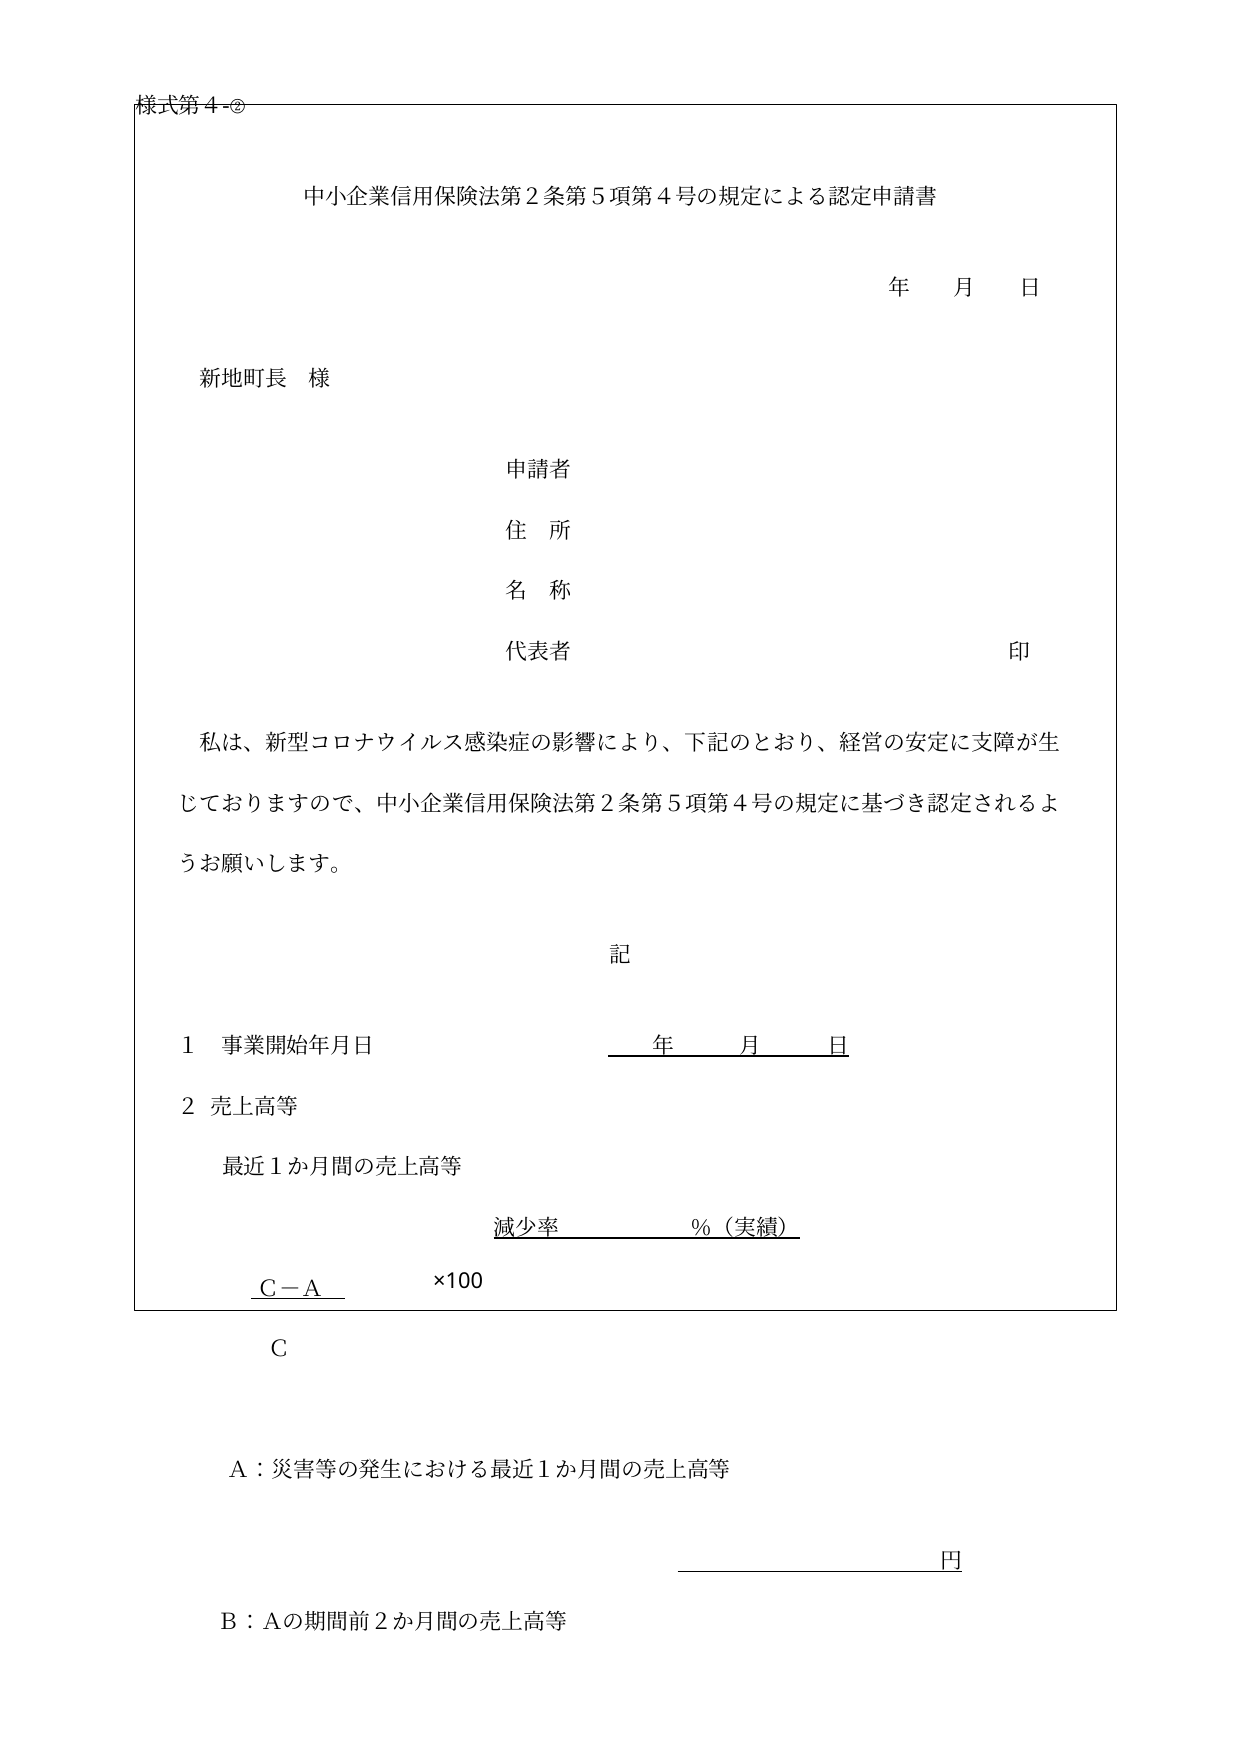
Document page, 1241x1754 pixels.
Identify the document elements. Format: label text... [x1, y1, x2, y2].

text 新地町長 様 [177, 347, 1063, 407]
text 最近１か月間の売上高等 [177, 1135, 1063, 1196]
text 私は、新型コロナウイルス感染症の影響により、下記のとおり、経営の安定に支障が生じておりますので、中小企業信用保険法第２条第５項第４号の規定に基づき認定されるようお願いします。 [177, 711, 1063, 892]
text 減少率 ％（実績） [177, 1196, 1063, 1256]
text 様式第４-② [135, 74, 1063, 104]
text Ｃ－Ａ [177, 1256, 1063, 1310]
text 申請者 [177, 438, 976, 498]
text 様式第４-② [135, 105, 1063, 135]
text 中小企業信用保険法第２条第５項第４号の規定による認定申請書 [177, 165, 1063, 226]
text １ 事業開始年月日 年 月 日 [177, 1014, 1063, 1074]
text 円 [177, 1529, 1063, 1590]
text 記 [177, 923, 1063, 983]
text Ａ：災害等の発生における最近１か月間の売上高等 [177, 1438, 1063, 1499]
text 代表者 印 [177, 620, 1069, 680]
text Ｂ：Ａの期間前２か月間の売上高等 [177, 1590, 1063, 1650]
text 年 月 日 [177, 256, 1041, 317]
text 名 称 [177, 559, 976, 620]
text ２ 売上高等 [177, 1074, 1063, 1135]
text Ｃ [177, 1317, 1063, 1377]
text 住 所 [177, 498, 976, 559]
